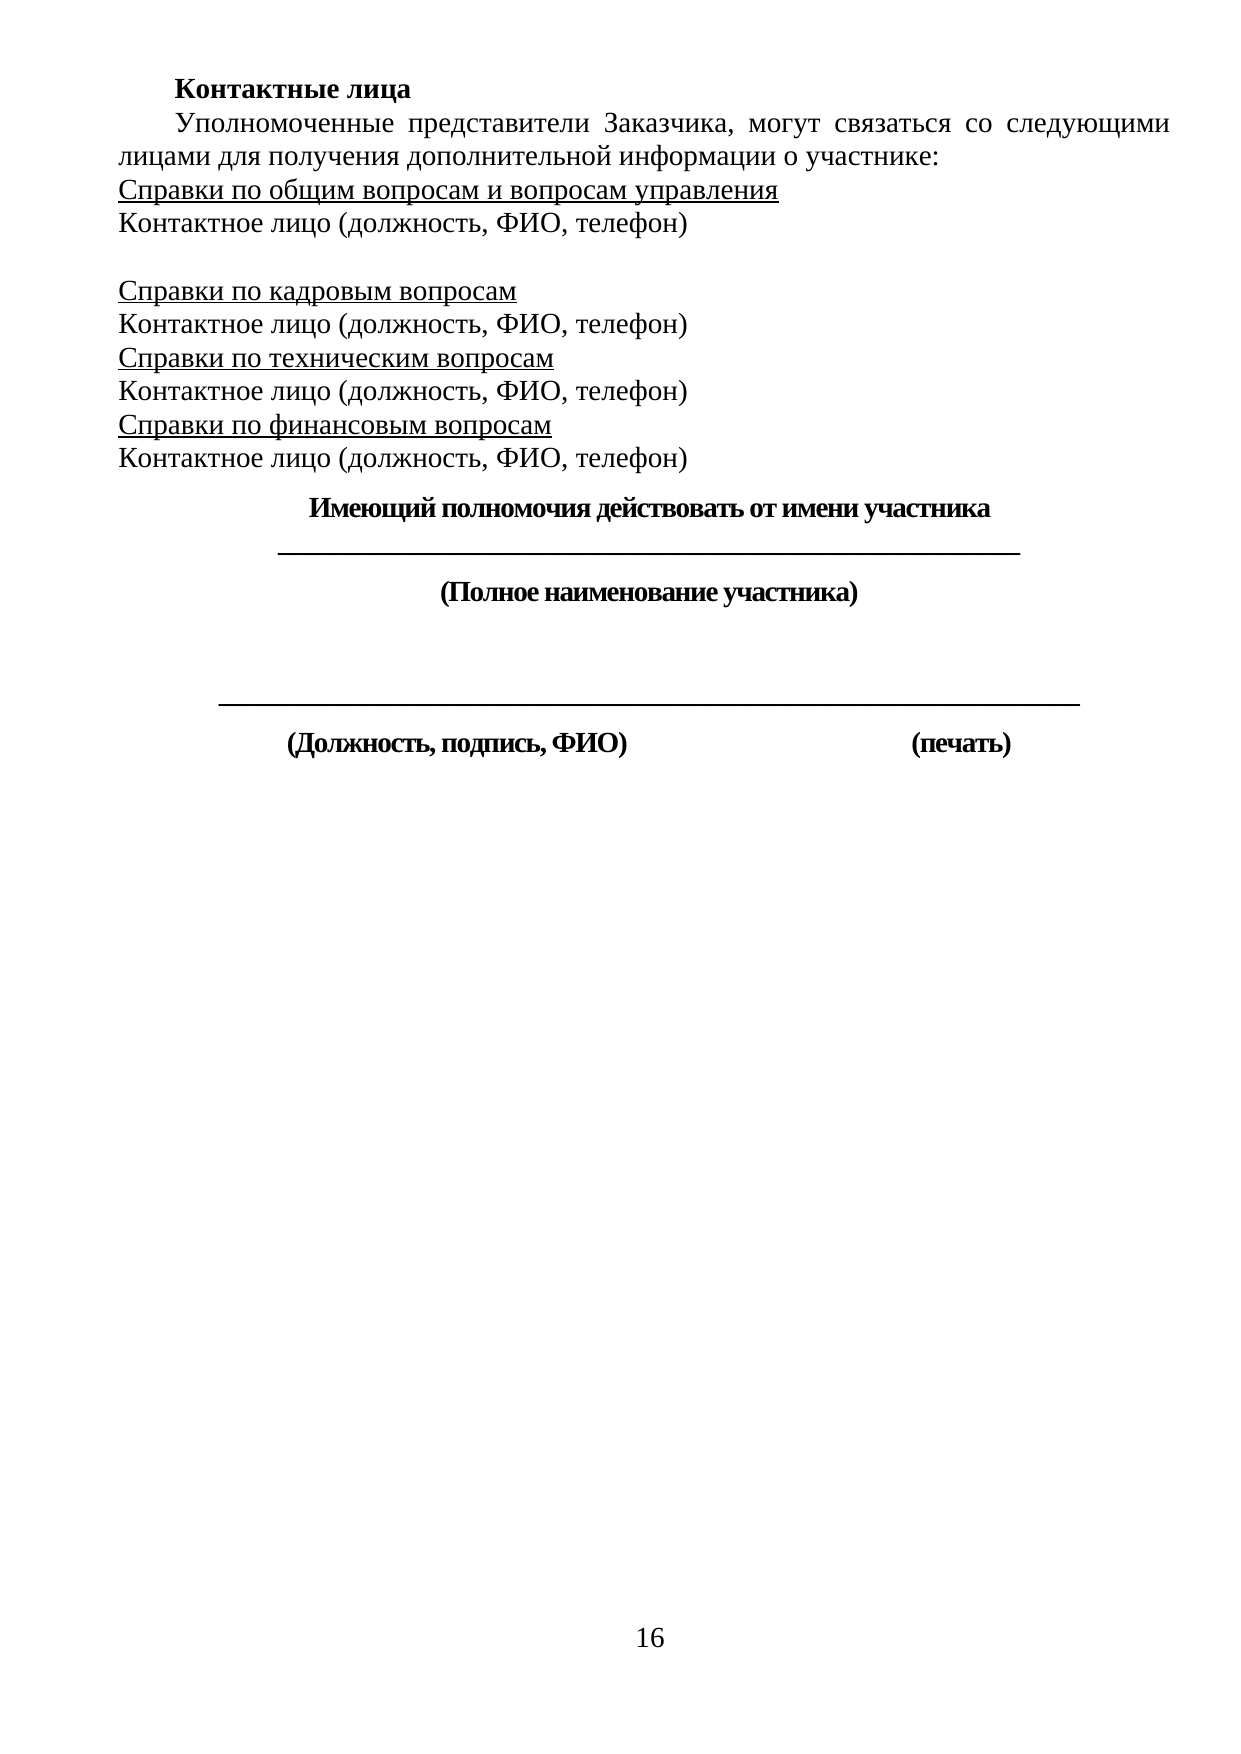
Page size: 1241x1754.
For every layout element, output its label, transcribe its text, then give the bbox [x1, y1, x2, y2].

text Имеющий полномочия действовать от имени участника ________________________________________________________ [118, 491, 1181, 558]
text Контактное лицо (должность, ФИО, телефон) [118, 373, 1181, 407]
text Справки по техническим вопросам [118, 340, 1181, 373]
text Контактное лицо (должность, ФИО, телефон) [118, 440, 1181, 474]
text (Полное наименование участника) [118, 574, 1181, 608]
text Справки по общим вопросам и вопросам управления [118, 172, 1181, 206]
text Уполномоченные представители Заказчика, могут связаться со следующими лицами для получения дополнительной информации о участнике: [118, 105, 1171, 172]
text Справки по кадровым вопросам [118, 273, 1181, 306]
text Контактные лица [118, 71, 1171, 105]
text Контактное лицо (должность, ФИО, телефон) [118, 306, 1181, 340]
text (Должность, подпись, ФИО) (печать) [118, 725, 1181, 758]
text Контактное лицо (должность, ФИО, телефон) [118, 206, 1181, 239]
text Справки по финансовым вопросам [118, 407, 1181, 440]
text _________________________________________________________________ [118, 675, 1181, 708]
